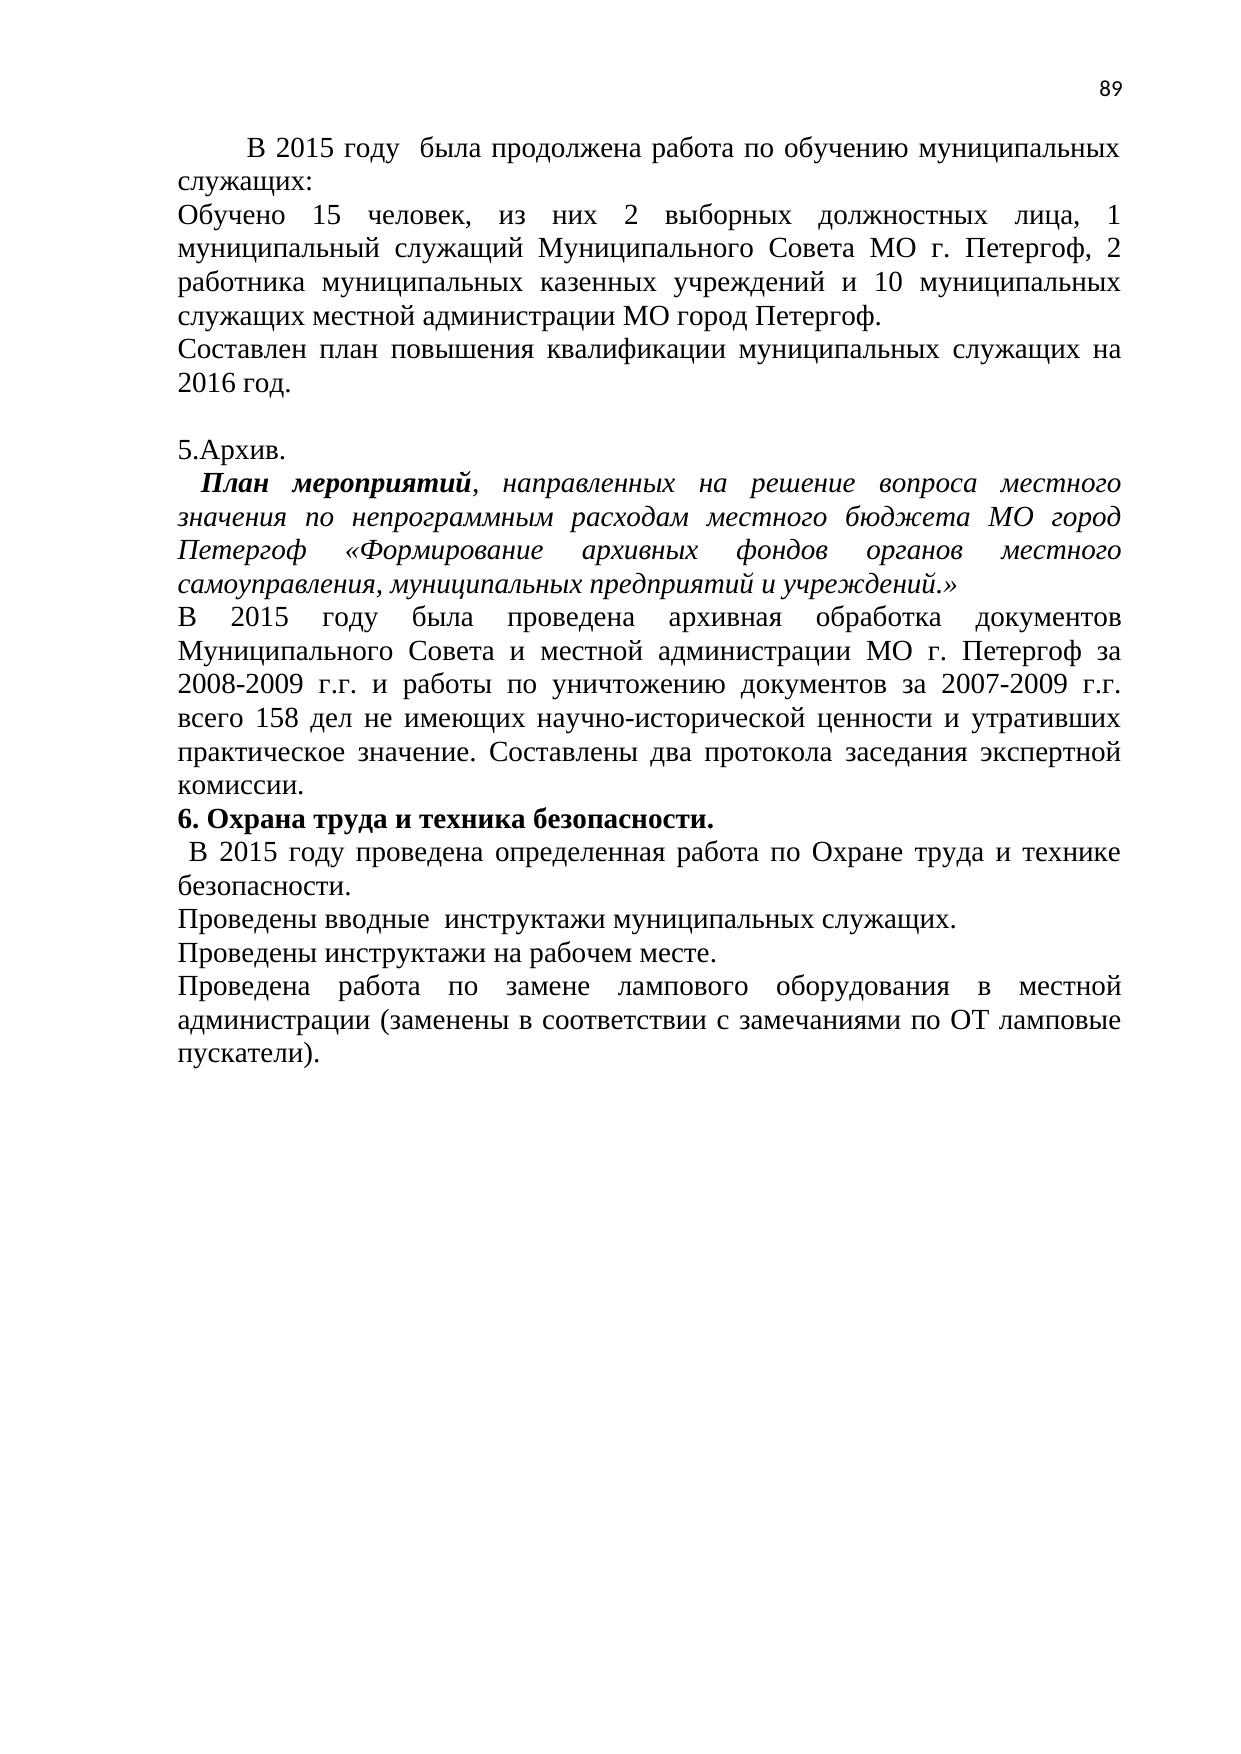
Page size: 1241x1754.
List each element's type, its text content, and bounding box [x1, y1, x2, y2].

text Проведены вводные инструктажи муниципальных служащих. [177, 901, 1122, 935]
text 5.Архив. [177, 432, 1122, 465]
text План мероприятий, направленных на решение вопроса местного значения по непрограммным расходам местного бюджета МО город Петергоф «Формирование архивных фондов органов местного самоуправления, муниципальных предприятий и учреждений.» [177, 465, 1122, 599]
text В 2015 году проведена определенная работа по Охране труда и технике безопасности. [177, 834, 1122, 901]
text 6. Охрана труда и техника безопасности. [177, 801, 1122, 834]
text Проведена работа по замене лампового оборудования в местной администрации (заменены в соответствии с замечаниями по ОТ ламповые пускатели). [177, 968, 1122, 1069]
text В 2015 году была проведена архивная обработка документов Муниципального Совета и местной администрации МО г. Петергоф за 2008-2009 г.г. и работы по уничтожению документов за 2007-2009 г.г. всего 158 дел не имеющих научно-исторической ценности и утративших практическое значение. Составлены два протокола заседания экспертной комиссии. [177, 599, 1122, 801]
text Составлен план повышения квалификации муниципальных служащих на 2016 год. [177, 331, 1122, 398]
text Проведены инструктажи на рабочем месте. [177, 935, 1122, 968]
text Обучено 15 человек, из них 2 выборных должностных лица, 1 муниципальный служащий Муниципального Совета МО г. Петергоф, 2 работника муниципальных казенных учреждений и 10 муниципальных служащих местной администрации МО город Петергоф. [177, 197, 1122, 331]
text В 2015 году была продолжена работа по обучению муниципальных служащих: [177, 130, 1122, 197]
